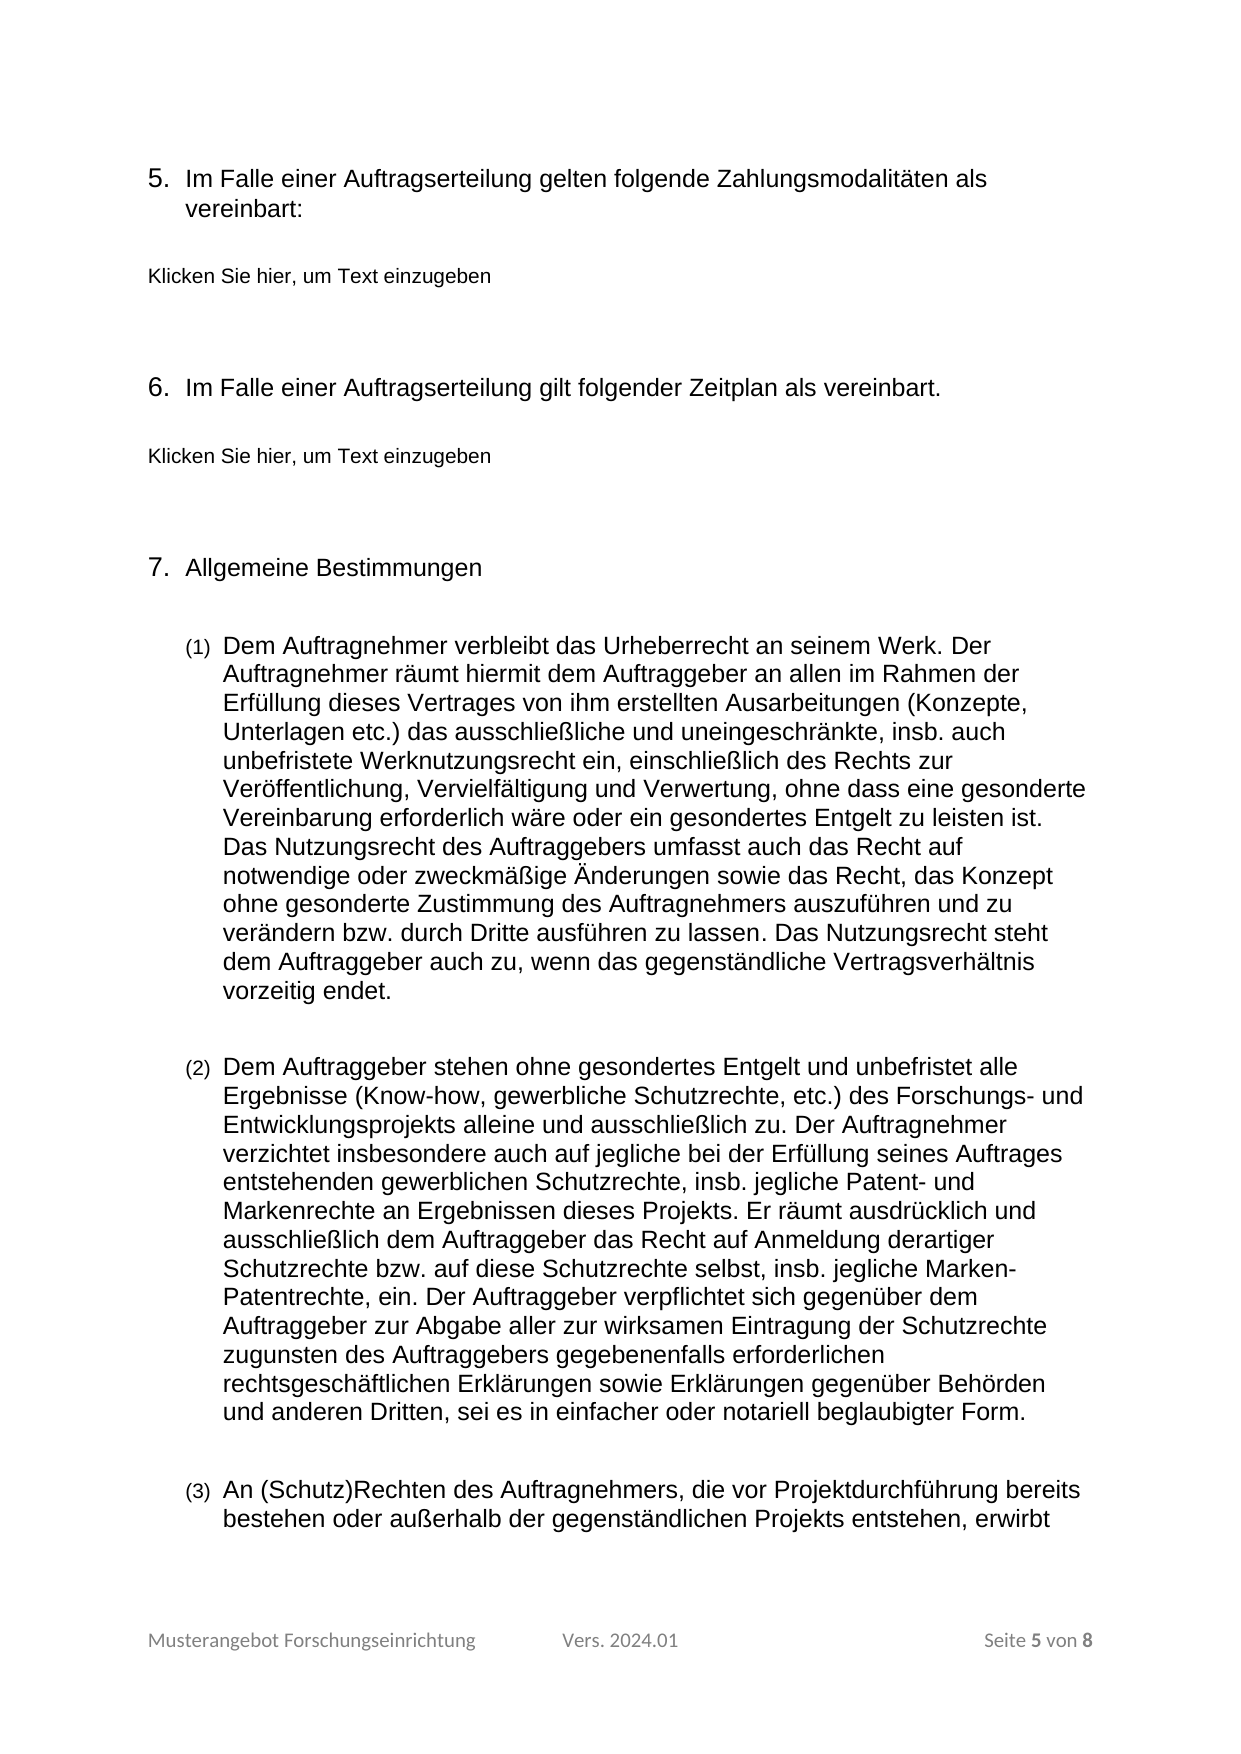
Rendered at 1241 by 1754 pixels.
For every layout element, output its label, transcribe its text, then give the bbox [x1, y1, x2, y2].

list Allgemeine Bestimmungen [148, 551, 1093, 583]
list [185, 1475, 1093, 1532]
list Im Falle einer Auftragserteilung gelten folgende Zahlungsmodalitäten als vereinbart: [148, 162, 1093, 222]
list Dem Auftraggeber stehen ohne gesondertes Entgelt und unbefristet alle Ergebnisse (Know-how, gewerbliche Schutzrechte, etc.) des Forschungs- und Entwicklungsprojekts alleine und ausschließlich zu. Der Auftragnehmer verzichtet insbesondere auch auf jegliche bei der Erfüllung seines Auftrages entstehenden gewerblichen Schutzrechte, insb. jegliche Patent- und Markenrechte an Ergebnissen dieses Projekts. Er räumt ausdrücklich und ausschließlich dem Auftraggeber das Recht auf Anmeldung derartiger Schutzrechte bzw. auf diese Schutzrechte selbst, insb. jegliche Marken- Patentrechte, ein. Der Auftraggeber verpflichtet sich gegenüber dem Auftraggeber zur Abgabe aller zur wirksamen Eintragung der Schutzrechte zugunsten des Auftraggebers gegebenenfalls erforderlichen rechtsgeschäftlichen Erklärungen sowie Erklärungen gegenüber Behörden und anderen Dritten, sei es in einfacher oder notariell beglaubigter Form. [185, 1052, 1093, 1426]
list Dem Auftragnehmer verbleibt das Urheberrecht an seinem Werk. Der Auftragnehmer räumt hiermit dem Auftraggeber an allen im Rahmen der Erfüllung dieses Vertrages von ihm erstellten Ausarbeitungen (Konzepte, Unterlagen etc.) das ausschließliche und uneingeschränkte, insb. auch unbefristete Werknutzungsrecht ein, einschließlich des Rechts zur Veröffentlichung, Vervielfältigung und Verwertung, ohne dass eine gesonderte Vereinbarung erforderlich wäre oder ein gesondertes Entgelt zu leisten ist. Das Nutzungsrecht des Auftraggebers umfasst auch das Recht auf notwendige oder zweckmäßige Änderungen sowie das Recht, das Konzept ohne gesonderte Zustimmung des Auftragnehmers auszuführen und zu verändern bzw. durch Dritte ausführen zu lassen. Das Nutzungsrecht steht dem Auftraggeber auch zu, wenn das gegenständliche Vertragsverhältnis vorzeitig endet. [185, 631, 1093, 1004]
list Im Falle einer Auftragserteilung gilt folgender Zeitplan als vereinbart. [148, 371, 1093, 402]
